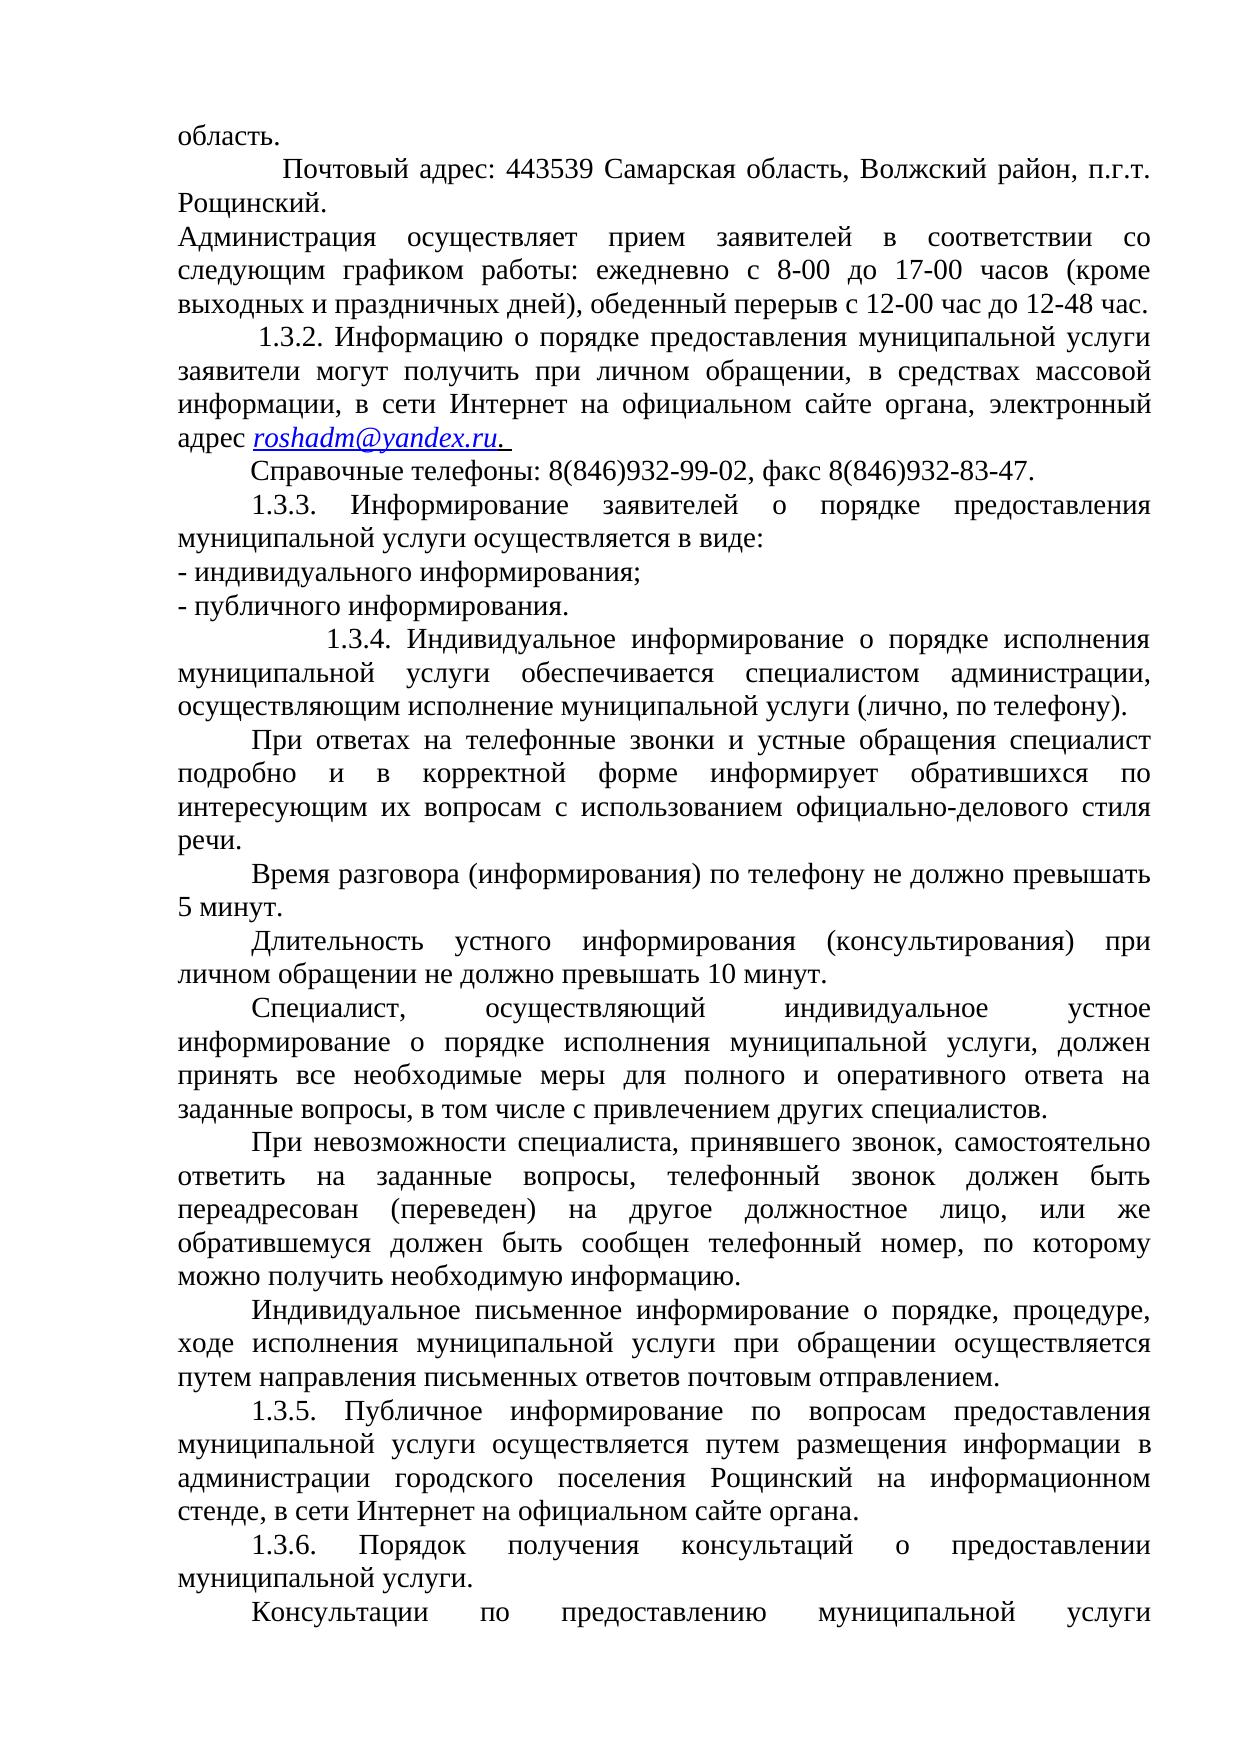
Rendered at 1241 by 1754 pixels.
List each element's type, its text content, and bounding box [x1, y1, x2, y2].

text Время разговора (информирования) по телефону не должно превышать 5 минут. [177, 856, 1152, 923]
text Администрация осуществляет прием заявителей в соответствии со следующим графиком работы: ежедневно с 8-00 до 17-00 часов (кроме выходных и праздничных дней), обеденный перерыв с 12-00 час до 12-48 час. [177, 219, 1152, 319]
text При ответах на телефонные звонки и устные обращения специалист подробно и в корректной форме информирует обратившихся по интересующим их вопросам с использованием официально-делового стиля речи. [177, 722, 1152, 856]
text 1.3.5. Публичное информирование по вопросам предоставления муниципальной услуги осуществляется путем размещения информации в администрации городского поселения Рощинский на информационном стенде, в сети Интернет на официальном сайте органа. [177, 1393, 1152, 1527]
text Специалист, осуществляющий индивидуальное устное информирование о порядке исполнения муниципальной услуги, должен принять все необходимые меры для полного и оперативного ответа на заданные вопросы, в том числе с привлечением других специалистов. [177, 990, 1152, 1124]
text - индивидуального информирования; [177, 554, 1152, 588]
text 1.3.3. Информирование заявителей о порядке предоставления муниципальной услуги осуществляется в виде: [177, 487, 1152, 554]
text Индивидуальное письменное информирование о порядке, процедуре, ходе исполнения муниципальной услуги при обращении осуществляется путем направления письменных ответов почтовым отправлением. [177, 1292, 1152, 1393]
text Справочные телефоны: 8(846)932-99-02, факс 8(846)932-83-47. [177, 453, 1152, 487]
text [177, 1594, 1152, 1627]
text Почтовый адрес: 443539 Самарская область, Волжский район, п.г.т. Рощинский. [177, 152, 1152, 219]
text Длительность устного информирования (консультирования) при личном обращении не должно превышать 10 минут. [177, 923, 1152, 990]
text 1.3.6. Порядок получения консультаций о предоставлении муниципальной услуги. [177, 1527, 1152, 1594]
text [177, 118, 1152, 152]
text - публичного информирования. [177, 588, 1152, 621]
text 1.3.2. Информацию о порядке предоставления муниципальной услуги заявители могут получить при личном обращении, в средствах массовой информации, в сети Интернет на официальном сайте органа, электронный адрес roshadm@yandex.ru. [177, 319, 1152, 453]
text При невозможности специалиста, принявшего звонок, самостоятельно ответить на заданные вопросы, телефонный звонок должен быть переадресован (переведен) на другое должностное лицо, или же обратившемуся должен быть сообщен телефонный номер, по которому можно получить необходимую информацию. [177, 1124, 1152, 1292]
text 1.3.4. Индивидуальное информирование о порядке исполнения муниципальной услуги обеспечивается специалистом администрации, осуществляющим исполнение муниципальной услуги (лично, по телефону). [177, 621, 1152, 722]
